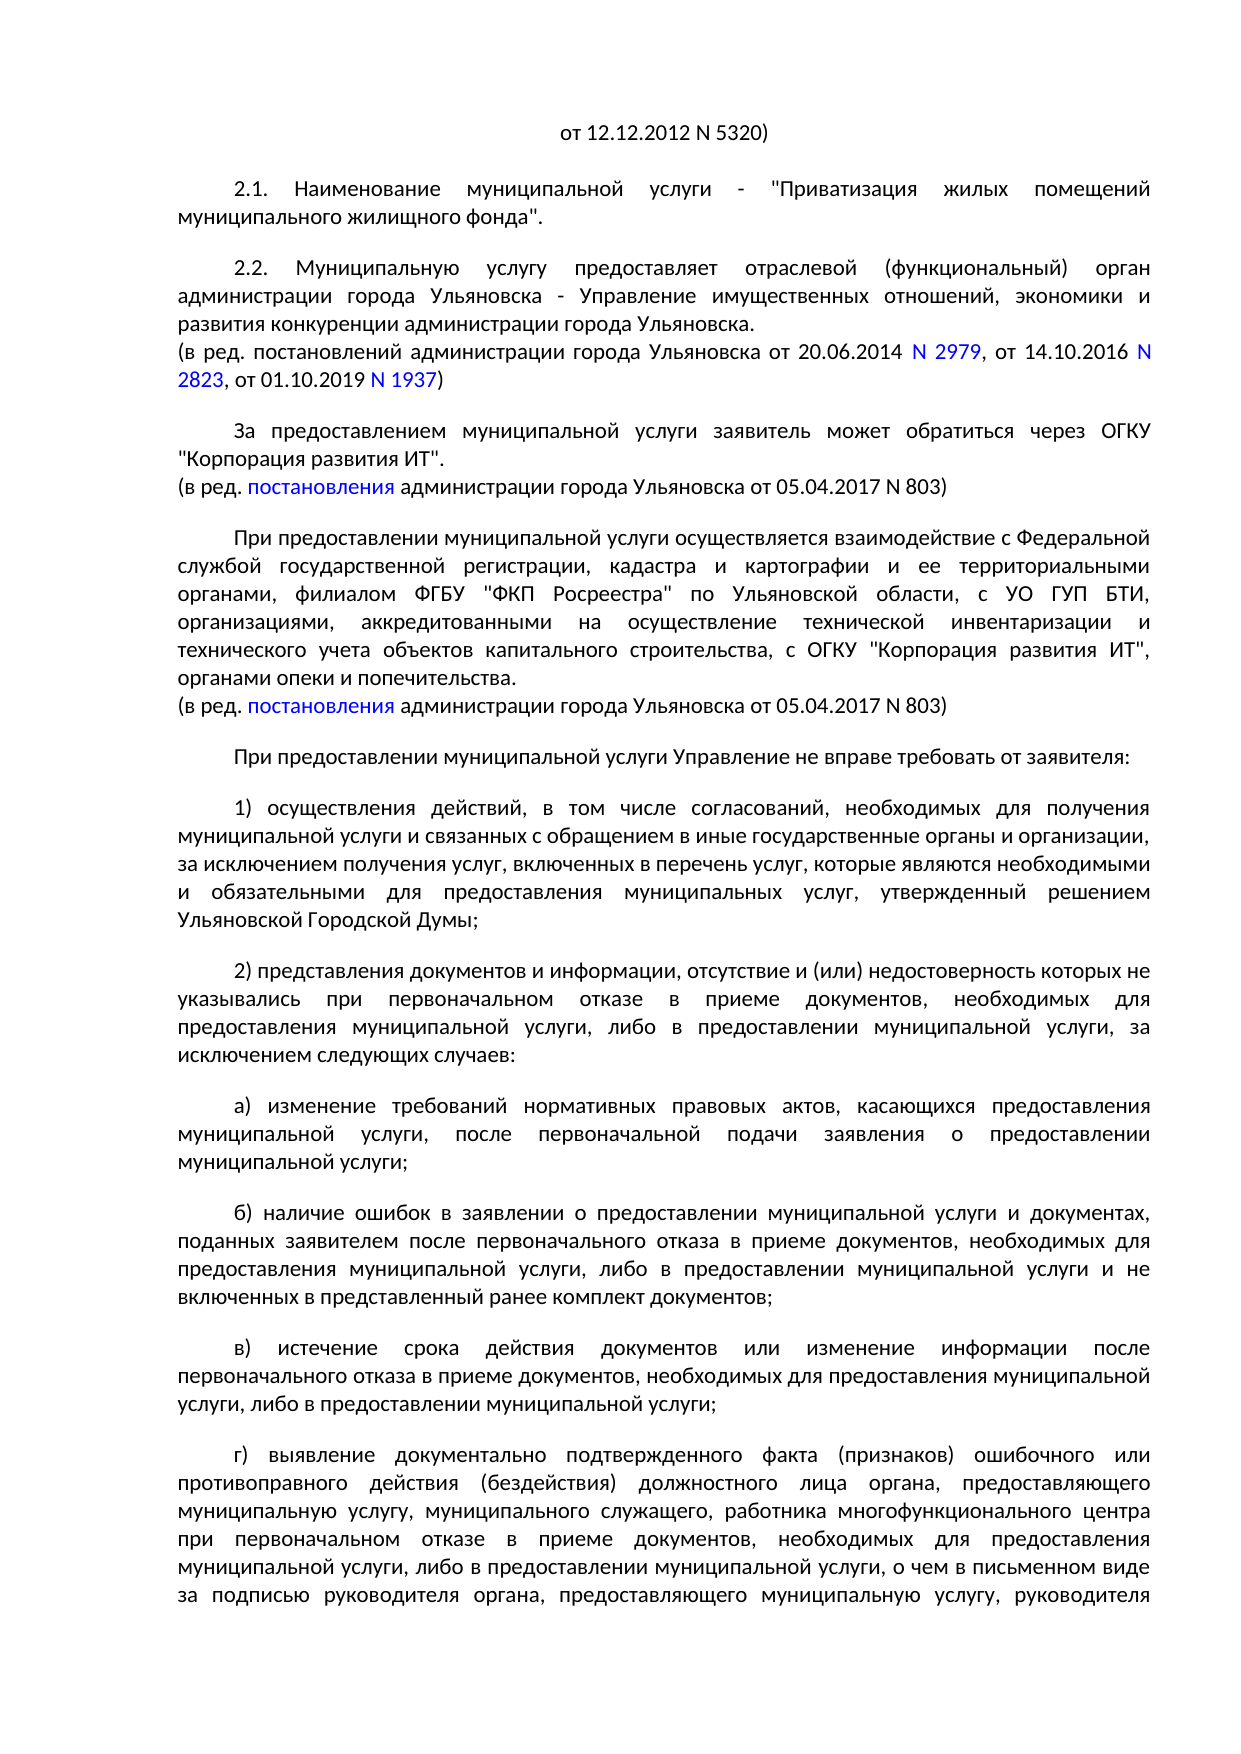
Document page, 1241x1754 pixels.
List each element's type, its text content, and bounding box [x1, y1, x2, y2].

text (в ред. постановлений администрации города Ульяновска от 20.06.2014 N 2979, от 14.10.2016 N 2823, от 01.10.2019 N 1937) [177, 337, 1152, 393]
text 2.2. Муниципальную услугу предоставляет отраслевой (функциональный) орган администрации города Ульяновска - Управление имущественных отношений, экономики и развития конкуренции администрации города Ульяновска. [177, 253, 1152, 337]
text За предоставлением муниципальной услуги заявитель может обратиться через ОГКУ "Корпорация развития ИТ". [177, 416, 1152, 472]
text б) наличие ошибок в заявлении о предоставлении муниципальной услуги и документах, поданных заявителем после первоначального отказа в приеме документов, необходимых для предоставления муниципальной услуги, либо в предоставлении муниципальной услуги и не включенных в представленный ранее комплект документов; [177, 1198, 1152, 1310]
text 2) представления документов и информации, отсутствие и (или) недостоверность которых не указывались при первоначальном отказе в приеме документов, необходимых для предоставления муниципальной услуги, либо в предоставлении муниципальной услуги, за исключением следующих случаев: [177, 956, 1152, 1068]
text (в ред. постановления администрации города Ульяновска от 05.04.2017 N 803) [177, 472, 1152, 500]
text а) изменение требований нормативных правовых актов, касающихся предоставления муниципальной услуги, после первоначальной подачи заявления о предоставлении муниципальной услуги; [177, 1091, 1152, 1175]
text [177, 1440, 1152, 1608]
text от 12.12.2012 N 5320) [177, 118, 1152, 146]
text (в ред. постановления администрации города Ульяновска от 05.04.2017 N 803) [177, 691, 1152, 719]
text При предоставлении муниципальной услуги Управление не вправе требовать от заявителя: [177, 742, 1152, 770]
text в) истечение срока действия документов или изменение информации после первоначального отказа в приеме документов, необходимых для предоставления муниципальной услуги, либо в предоставлении муниципальной услуги; [177, 1333, 1152, 1417]
text 1) осуществления действий, в том числе согласований, необходимых для получения муниципальной услуги и связанных с обращением в иные государственные органы и организации, за исключением получения услуг, включенных в перечень услуг, которые являются необходимыми и обязательными для предоставления муниципальных услуг, утвержденный решением Ульяновской Городской Думы; [177, 793, 1152, 933]
text При предоставлении муниципальной услуги осуществляется взаимодействие с Федеральной службой государственной регистрации, кадастра и картографии и ее территориальными органами, филиалом ФГБУ "ФКП Росреестра" по Ульяновской области, с УО ГУП БТИ, организациями, аккредитованными на осуществление технической инвентаризации и технического учета объектов капитального строительства, с ОГКУ "Корпорация развития ИТ", органами опеки и попечительства. [177, 523, 1152, 691]
text 2.1. Наименование муниципальной услуги - "Приватизация жилых помещений муниципального жилищного фонда". [177, 174, 1152, 230]
